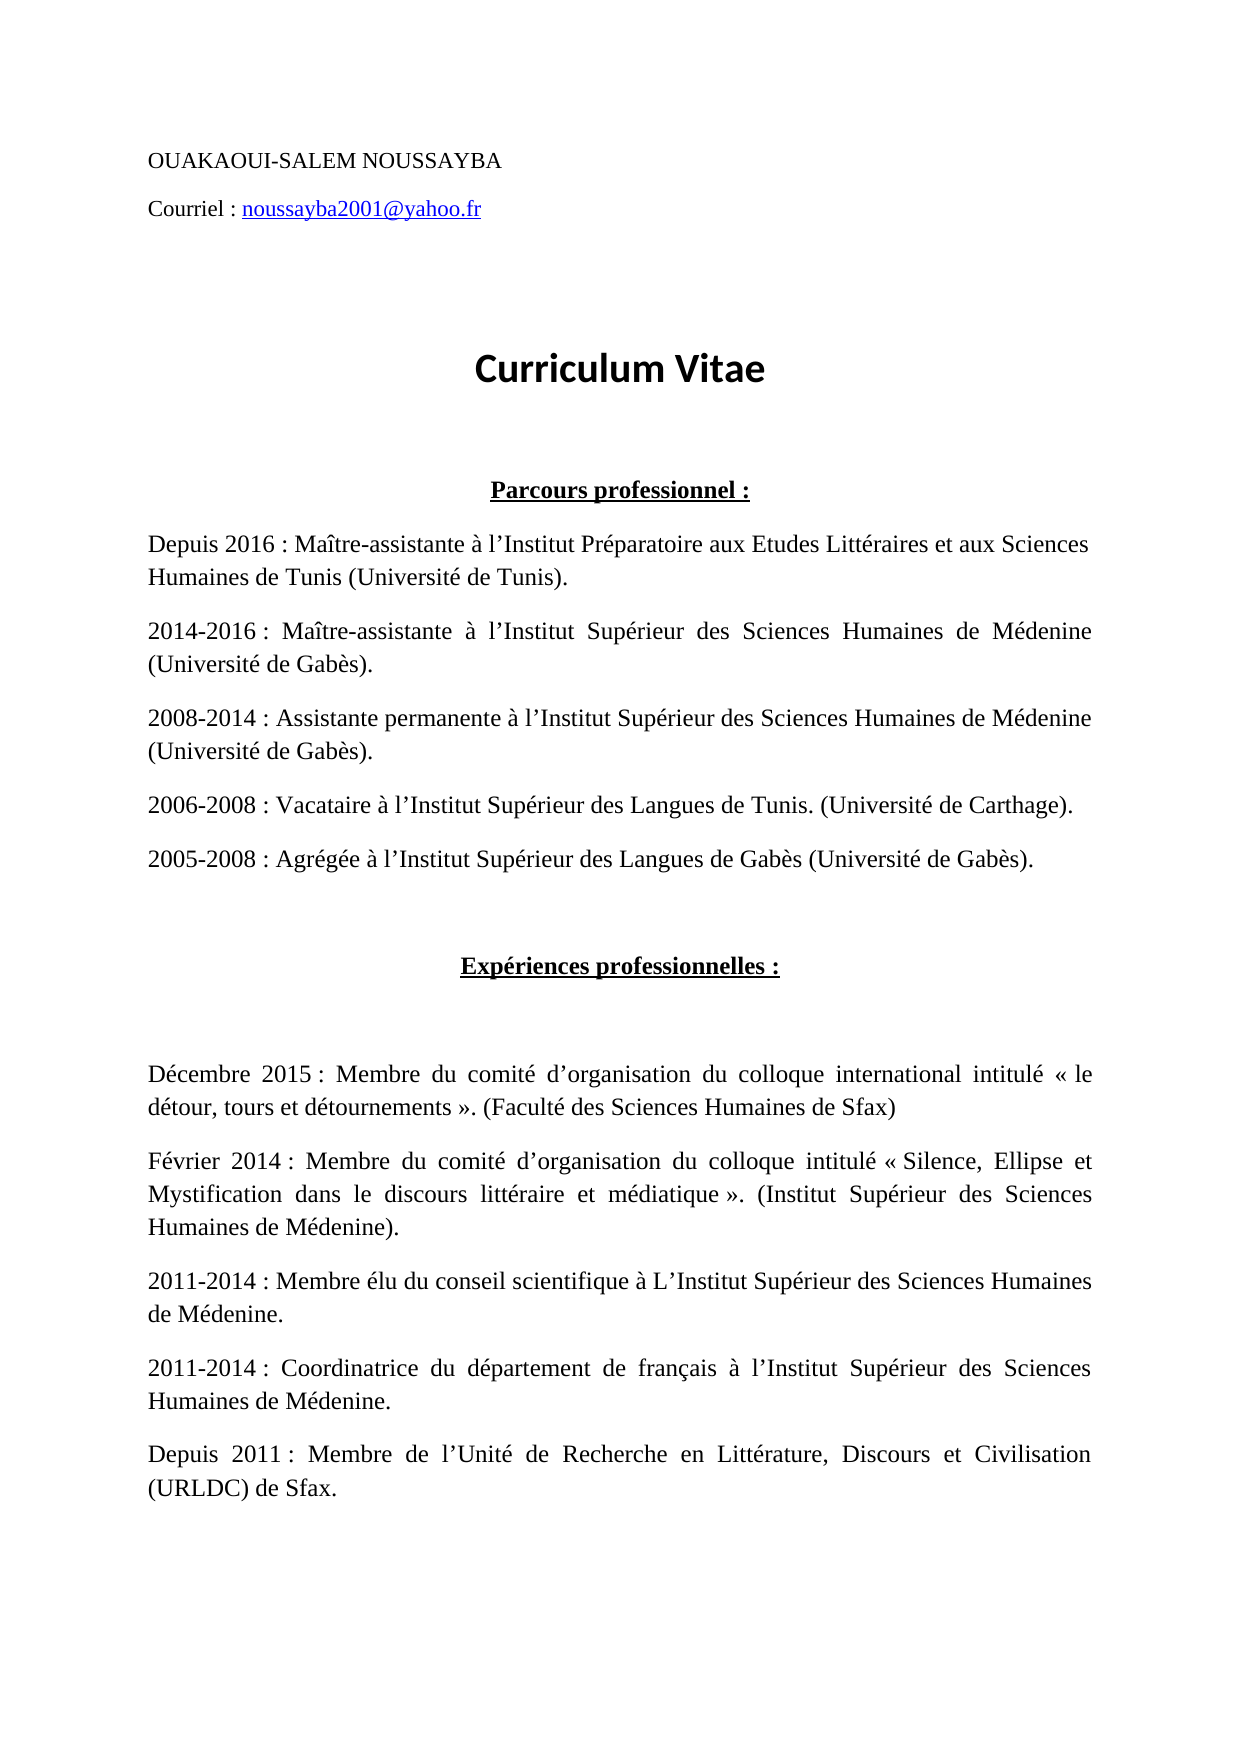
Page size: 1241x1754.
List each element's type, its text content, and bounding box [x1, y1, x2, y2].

text Courriel : noussayba2001@yahoo.fr [148, 195, 1093, 221]
text 2005-2008 : Agrégée à l’Institut Supérieur des Langues de Gabès (Université de Gabès). [148, 844, 1093, 872]
text 2006-2008 : Vacataire à l’Institut Supérieur des Langues de Tunis. (Université de Carthage). [148, 790, 1093, 818]
text 2008-2014 : Assistante permanente à l’Institut Supérieur des Sciences Humaines de Médenine (Université de Gabès). [148, 703, 1093, 765]
text Février 2014 : Membre du comité d’organisation du colloque intitulé « Silence, Ellipse et Mystification dans le discours littéraire et médiatique ». (Institut Supérieur des Sciences Humaines de Médenine). [148, 1146, 1093, 1241]
text Depuis 2011 : Membre de l’Unité de Recherche en Littérature, Discours et Civilisation (URLDC) de Sfax. [148, 1439, 1093, 1501]
text 2011-2014 : Membre élu du conseil scientifique à L’Institut Supérieur des Sciences Humaines de Médenine. [148, 1266, 1093, 1328]
text OUAKAOUI-SALEM NOUSSAYBA [148, 148, 1093, 174]
text 2011-2014 : Coordinatrice du département de français à l’Institut Supérieur des Sciences Humaines de Médenine. [148, 1353, 1093, 1414]
text Décembre 2015 : Membre du comité d’organisation du colloque international intitulé « le détour, tours et détournements ». (Faculté des Sciences Humaines de Sfax) [148, 1059, 1093, 1121]
text Expériences professionnelles : [148, 951, 1093, 980]
text 2014-2016 : Maître-assistante à l’Institut Supérieur des Sciences Humaines de Médenine (Université de Gabès). [148, 616, 1093, 678]
text Parcours professionnel : [148, 475, 1093, 504]
text Depuis 2016 : Maître-assistante à l’Institut Préparatoire aux Etudes Littéraires et aux Sciences Humaines de Tunis (Université de Tunis). [148, 529, 1093, 591]
text Curriculum Vitae [148, 342, 1093, 393]
